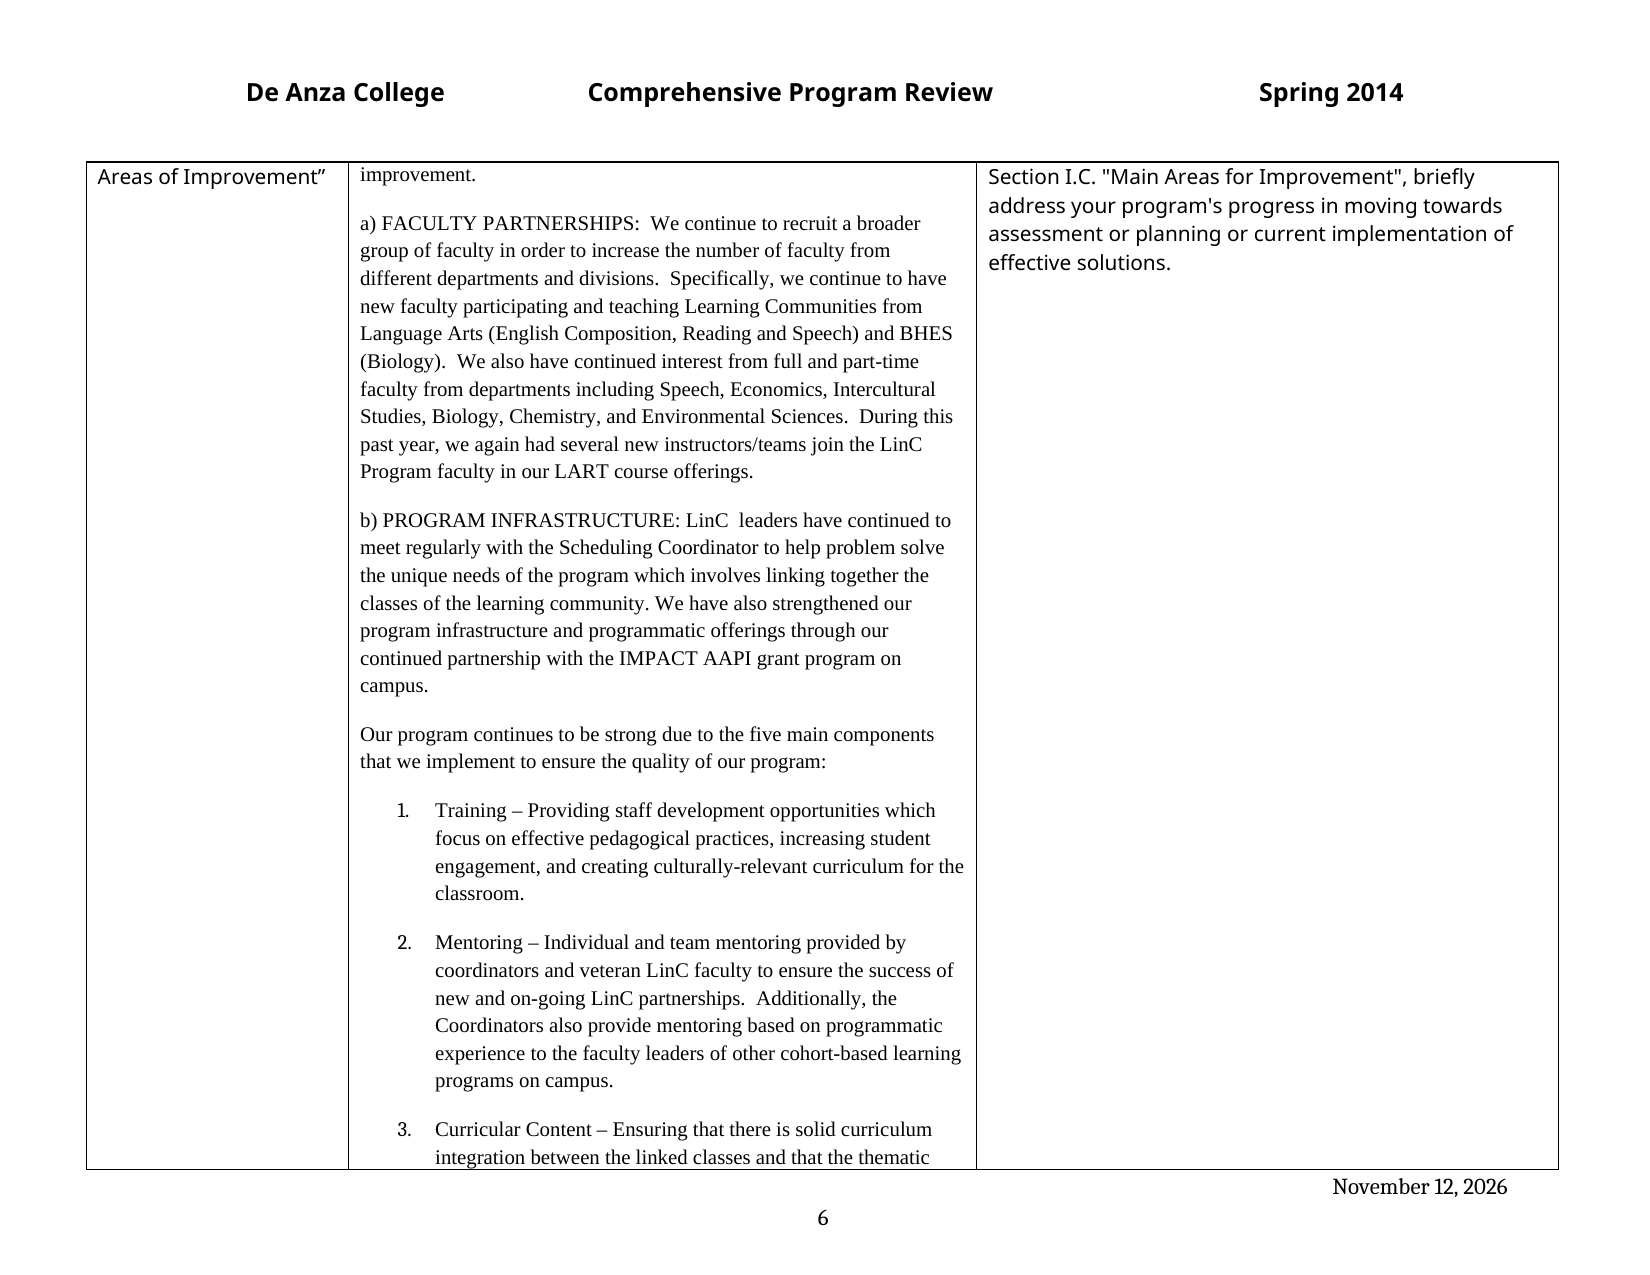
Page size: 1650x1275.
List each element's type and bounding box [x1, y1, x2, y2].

table_cell [977, 163, 1558, 1169]
table_cell [87, 163, 348, 1169]
table_cell [349, 163, 976, 1169]
